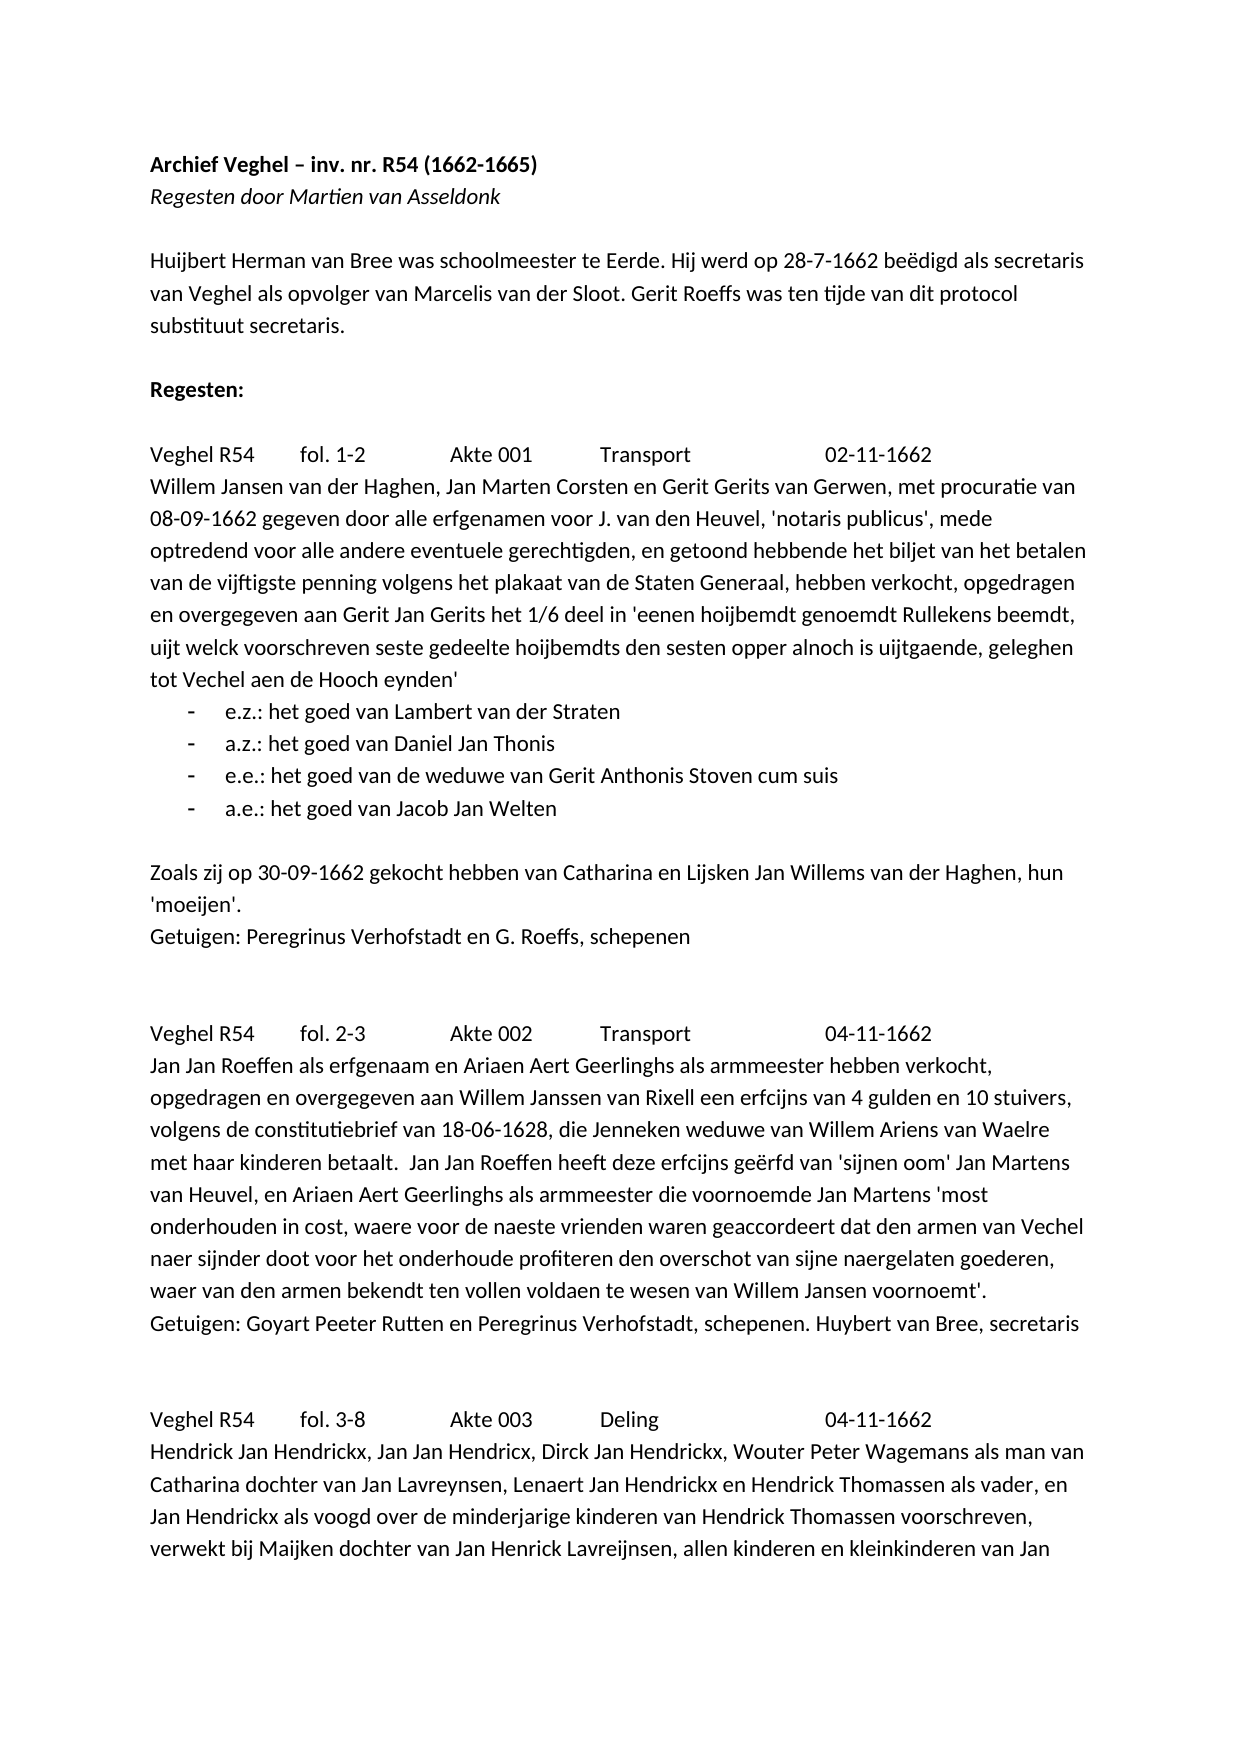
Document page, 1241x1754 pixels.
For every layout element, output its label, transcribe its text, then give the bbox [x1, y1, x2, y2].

text Archief Veghel – inv. nr. R54 (1662-1665) [150, 150, 1090, 178]
list e.z.: het goed van Lambert van der Straten [187, 697, 1090, 725]
text Veghel R54 fol. 3-8 Akte 003 Deling 04-11-1662 [150, 1405, 1090, 1433]
text Regesten door Martien van Asseldonk [150, 182, 1090, 210]
text Willem Jansen van der Haghen, Jan Marten Corsten en Gerit Gerits van Gerwen, met procuratie van 08-09-1662 gegeven door alle erfgenamen voor J. van den Heuvel, 'notaris publicus', mede optredend voor alle andere eventuele gerechtigden, en getoond hebbende het biljet van het betalen van de vijftigste penning volgens het plakaat van de Staten Generaal, hebben verkocht, opgedragen en overgegeven aan Gerit Jan Gerits het 1/6 deel in 'eenen hoijbemdt genoemdt Rullekens beemdt, uijt welck voorschreven seste gedeelte hoijbemdts den sesten opper alnoch is uijtgaende, geleghen tot Vechel aen de Hooch eynden' [150, 472, 1090, 693]
text Jan Jan Roeffen als erfgenaam en Ariaen Aert Geerlinghs als armmeester hebben verkocht, opgedragen en overgegeven aan Willem Janssen van Rixell een erfcijns van 4 gulden en 10 stuivers, volgens de constitutiebrief van 18-06-1628, die Jenneken weduwe van Willem Ariens van Waelre met haar kinderen betaalt. Jan Jan Roeffen heeft deze erfcijns geërfd van 'sijnen oom' Jan Martens van Heuvel, en Ariaen Aert Geerlinghs als armmeester die voornoemde Jan Martens 'most onderhouden in cost, waere voor de naeste vrienden waren geaccordeert dat den armen van Vechel naer sijnder doot voor het onderhoude profiteren den overschot van sijne naergelaten goederen, waer van den armen bekendt ten vollen voldaen te wesen van Willem Jansen voornoemt'. [150, 1051, 1090, 1304]
text Regesten: [150, 375, 1090, 403]
text Zoals zij op 30-09-1662 gekocht hebben van Catharina en Lijsken Jan Willems van der Haghen, hun 'moeijen'. [150, 858, 1090, 918]
text Veghel R54 fol. 1-2 Akte 001 Transport 02-11-1662 [150, 440, 1090, 468]
text Getuigen: Goyart Peeter Rutten en Peregrinus Verhofstadt, schepenen. Huybert van Bree, secretaris [150, 1309, 1090, 1337]
list a.z.: het goed van Daniel Jan Thonis [187, 729, 1090, 757]
list e.e.: het goed van de weduwe van Gerit Anthonis Stoven cum suis [187, 762, 1090, 789]
text Getuigen: Peregrinus Verhofstadt en G. Roeffs, schepenen [150, 922, 1090, 951]
list a.e.: het goed van Jacob Jan Welten [187, 794, 1090, 822]
text Veghel R54 fol. 2-3 Akte 002 Transport 04-11-1662 [150, 1019, 1090, 1047]
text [150, 1437, 1090, 1562]
text Huijbert Herman van Bree was schoolmeester te Eerde. Hij werd op 28-7-1662 beëdigd als secretaris van Veghel als opvolger van Marcelis van der Sloot. Gerit Roeffs was ten tijde van dit protocol substituut secretaris. [150, 247, 1090, 339]
